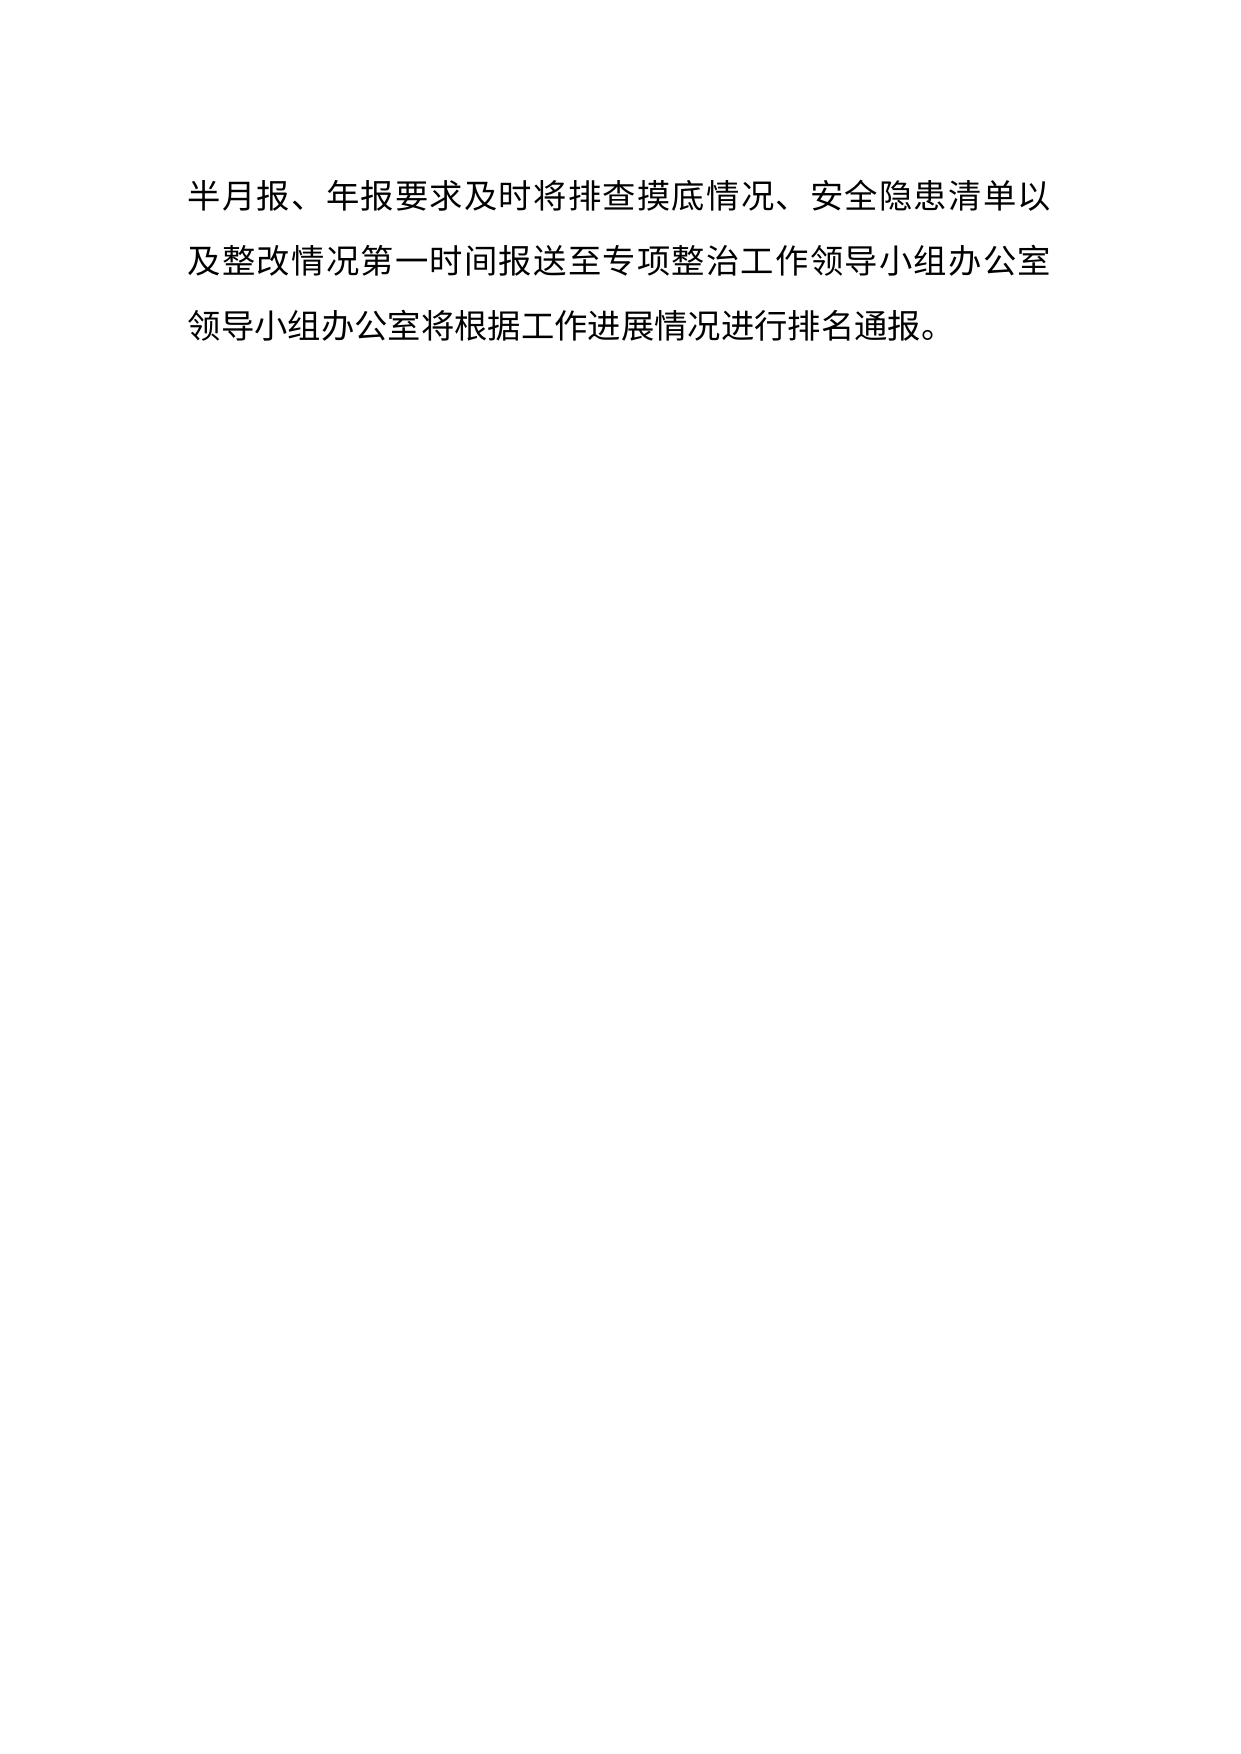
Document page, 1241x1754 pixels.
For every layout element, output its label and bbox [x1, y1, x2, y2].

text [187, 162, 1053, 357]
